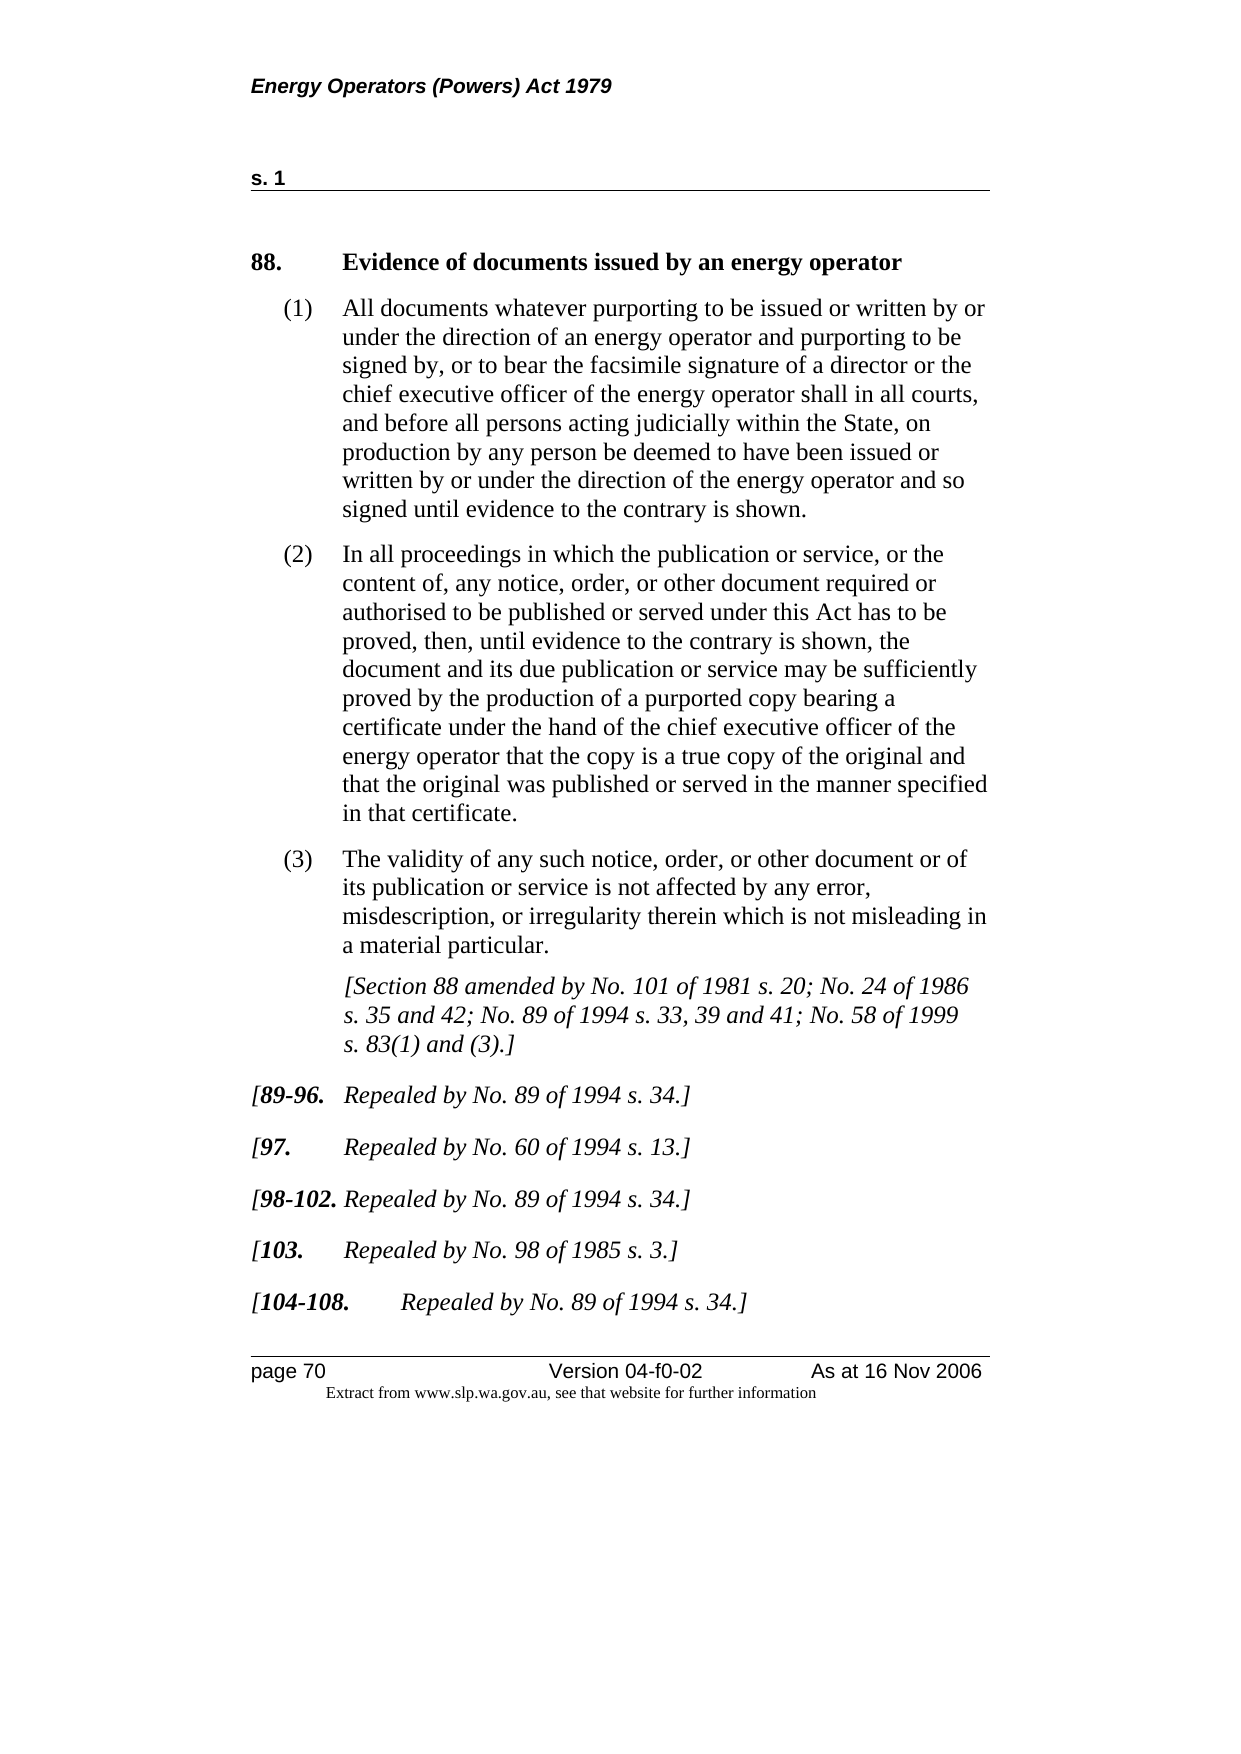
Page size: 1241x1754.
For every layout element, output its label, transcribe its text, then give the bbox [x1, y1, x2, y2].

text [98-102. Repealed by No. 89 of 1994 s. 34.] [251, 1184, 990, 1212]
text [103. Repealed by No. 98 of 1985 s. 3.] [251, 1235, 990, 1264]
text (3) The validity of any such notice, order, or other document or of its publication or service is not affected by any error, misdescription, or irregularity therein which is not misleading in a material particular. [251, 844, 990, 959]
text [97. Repealed by No. 60 of 1994 s. 13.] [251, 1132, 990, 1161]
text [104-108. Repealed by No. 89 of 1994 s. 34.] [251, 1287, 990, 1316]
text [89-96. Repealed by No. 89 of 1994 s. 34.] [251, 1080, 990, 1109]
text (2) In all proceedings in which the publication or service, or the content of, any notice, order, or other document required or authorised to be published or served under this Act has to be proved, then, until evidence to the contrary is shown, the document and its due publication or service may be sufficiently proved by the production of a purported copy bearing a certificate under the hand of the chief executive officer of the energy operator that the copy is a true copy of the original and that the original was published or served in the manner specified in that certificate. [251, 539, 990, 827]
text (1) All documents whatever purporting to be issued or written by or under the direction of an energy operator and purporting to be signed by, or to bear the facsimile signature of a director or the chief executive officer of the energy operator shall in all courts, and before all persons acting judicially within the State, on production by any person be deemed to have been issued or written by or under the direction of the energy operator and so signed until evidence to the contrary is shown. [251, 293, 990, 523]
text [Section 88 amended by No. 101 of 1981 s. 20; No. 24 of 1986 s. 35 and 42; No. 89 of 1994 s. 33, 39 and 41; No. 58 of 1999 s. 83(1) and (3).] [251, 971, 990, 1057]
subtitle 88. Evidence of documents issued by an energy operator [251, 247, 990, 276]
